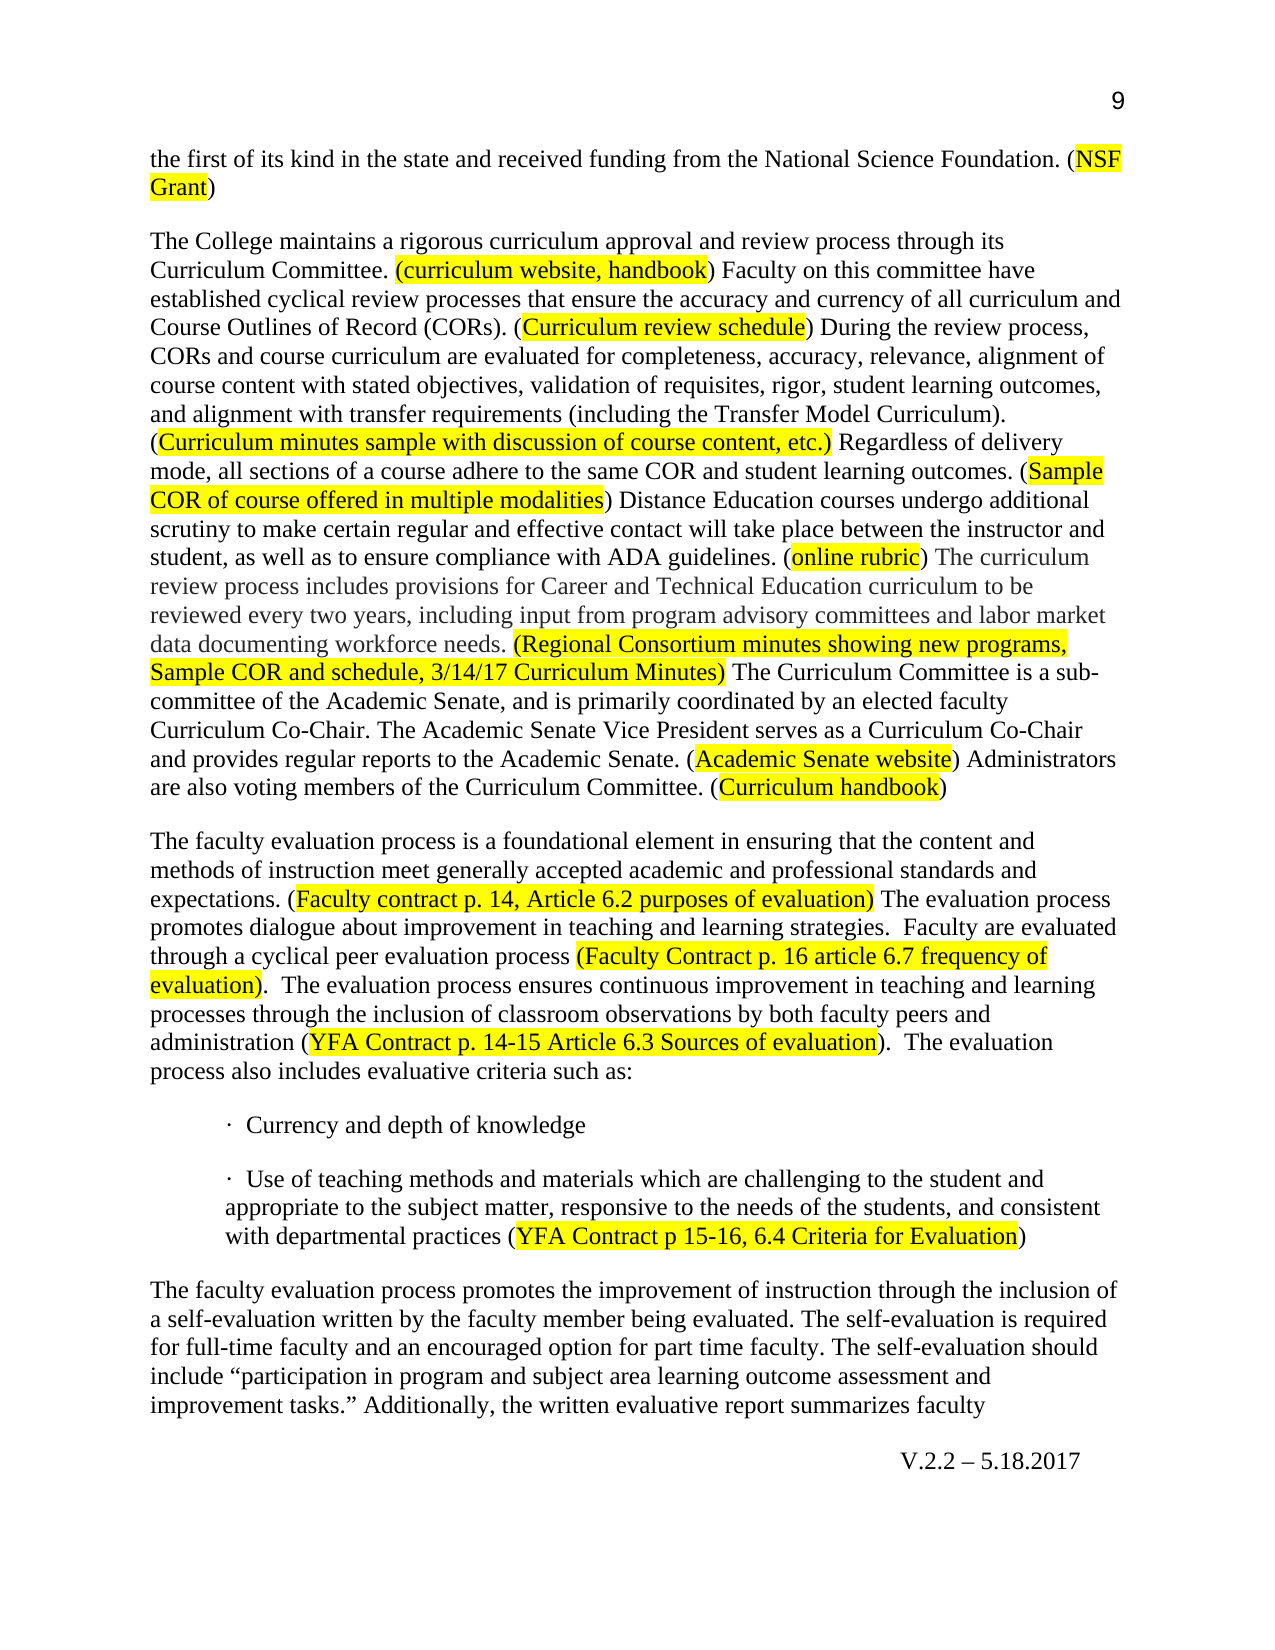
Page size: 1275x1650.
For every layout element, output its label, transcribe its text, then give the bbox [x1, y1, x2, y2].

text The College maintains a rigorous curriculum approval and review process through its Curriculum Committee. (curriculum website, handbook) Faculty on this committee have established cyclical review processes that ensure the accuracy and currency of all curriculum and Course Outlines of Record (CORs). (Curriculum review schedule) During the review process, CORs and course curriculum are evaluated for completeness, accuracy, relevance, alignment of course content with stated objectives, validation of requisites, rigor, student learning outcomes, and alignment with transfer requirements (including the Transfer Model Curriculum). (Curriculum minutes sample with discussion of course content, etc.) Regardless of delivery mode, all sections of a course adhere to the same COR and student learning outcomes. (Sample COR of course offered in multiple modalities) Distance Education courses undergo additional scrutiny to make certain regular and effective contact will take place between the instructor and student, as well as to ensure compliance with ADA guidelines. (online rubric) The curriculum review process includes provisions for Career and Technical Education curriculum to be reviewed every two years, including input from program advisory committees and labor market data documenting workforce needs. (Regional Consortium minutes showing new programs, Sample COR and schedule, 3/14/17 Curriculum Minutes) The Curriculum Committee is a sub-committee of the Academic Senate, and is primarily coordinated by an elected faculty Curriculum Co-Chair. The Academic Senate Vice President serves as a Curriculum Co-Chair and provides regular reports to the Academic Senate. (Academic Senate website) Administrators are also voting members of the Curriculum Committee. (Curriculum handbook) [150, 226, 1125, 801]
text · Currency and depth of knowledge [150, 1110, 1125, 1139]
text The faculty evaluation process is a foundational element in ensuring that the content and methods of instruction meet generally accepted academic and professional standards and expectations. (Faculty contract p. 14, Article 6.2 purposes of evaluation) The evaluation process promotes dialogue about improvement in teaching and learning strategies. Faculty are evaluated through a cyclical peer evaluation process (Faculty Contract p. 16 article 6.7 frequency of evaluation). The evaluation process ensures continuous improvement in teaching and learning processes through the inclusion of classroom observations by both faculty peers and administration (YFA Contract p. 14-15 Article 6.3 Sources of evaluation). The evaluation process also includes evaluative criteria such as: [150, 826, 1125, 1085]
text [150, 1275, 1125, 1419]
text · Use of teaching methods and materials which are challenging to the student and appropriate to the subject matter, responsive to the needs of the students, and consistent with departmental practices (YFA Contract p 15-16, 6.4 Criteria for Evaluation) [225, 1164, 1125, 1250]
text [150, 144, 1125, 201]
